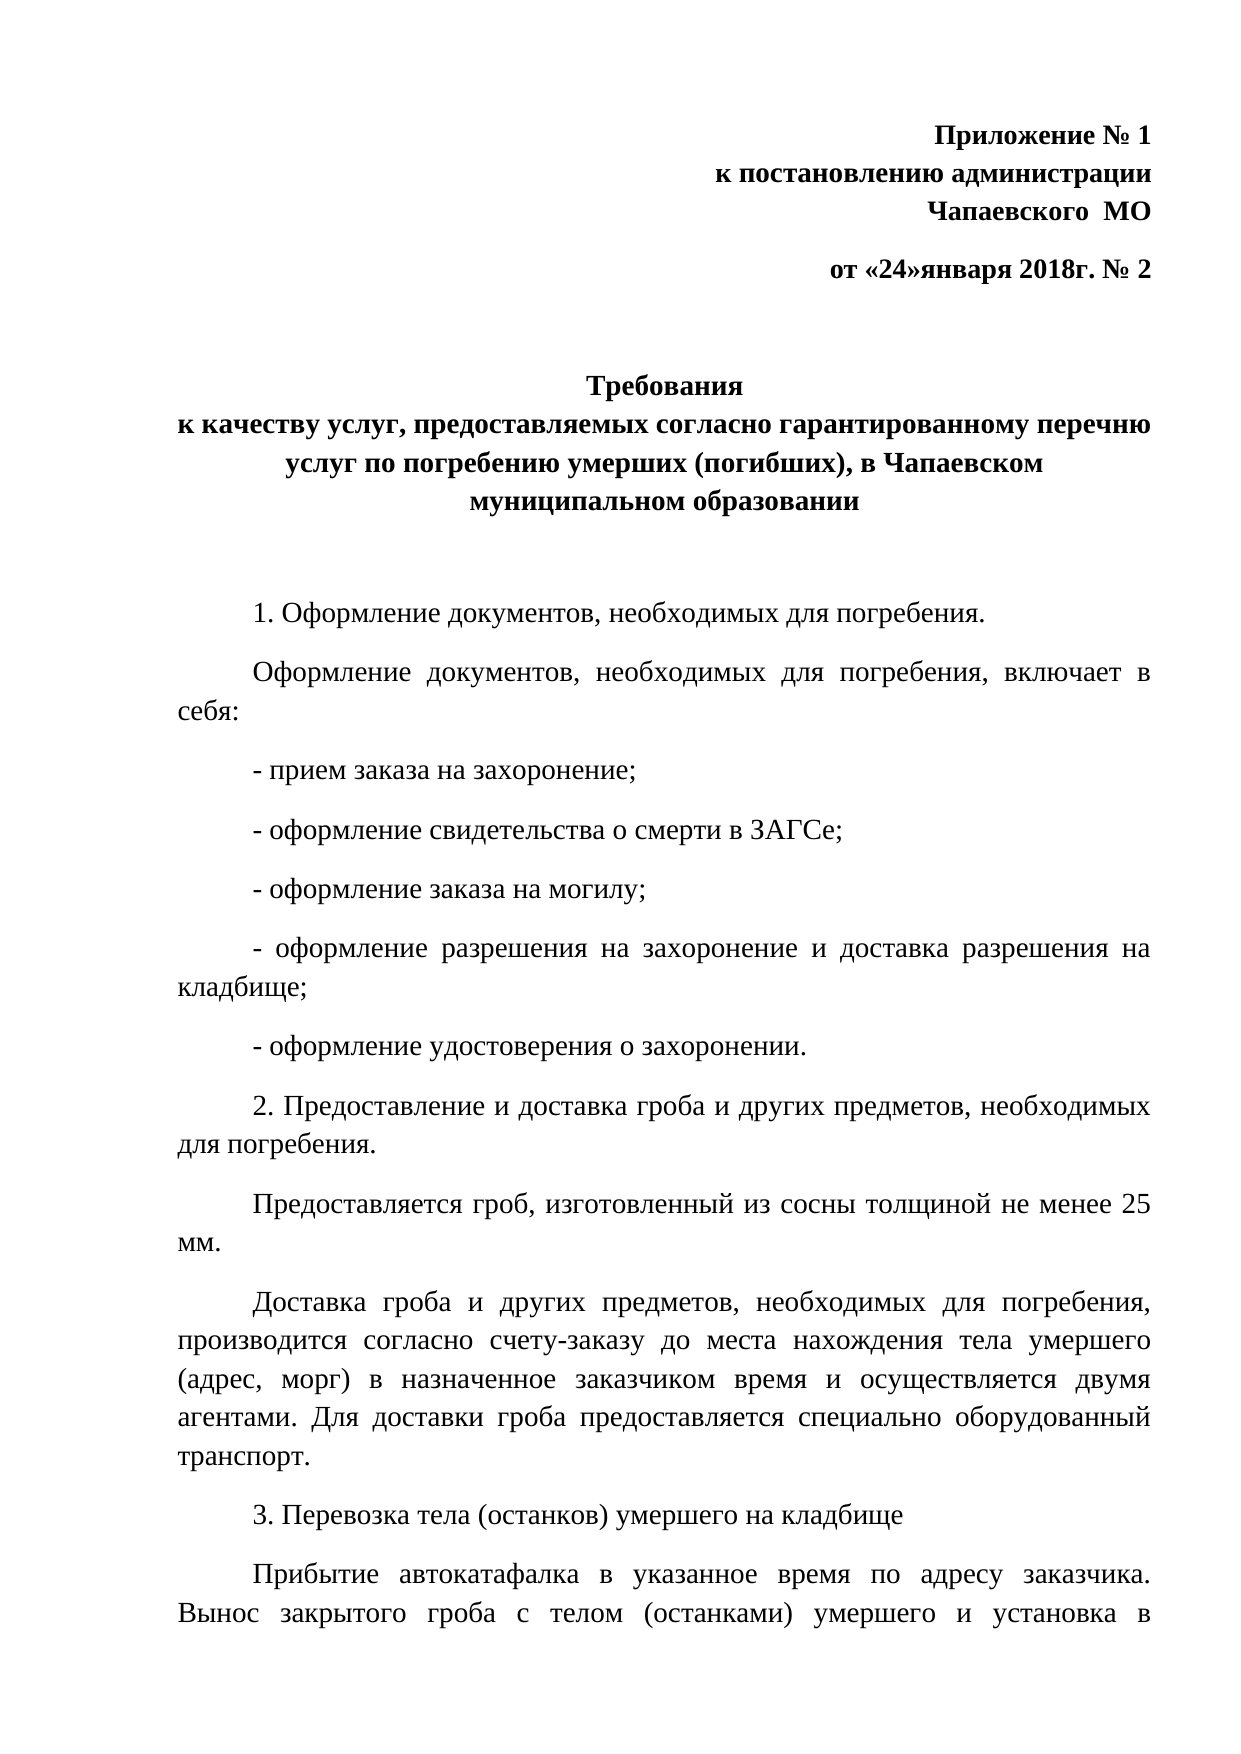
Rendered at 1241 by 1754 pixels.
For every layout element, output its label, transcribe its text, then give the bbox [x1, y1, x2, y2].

text - оформление свидетельства о смерти в ЗАГСе; [177, 812, 1152, 845]
text Оформление документов, необходимых для погребения, включает в себя: [177, 654, 1152, 727]
text Доставка гроба и других предметов, необходимых для погребения, производится согласно счету-заказу до места нахождения тела умершего (адрес, морг) в назначенное заказчиком время и осуществляется двумя агентами. Для доставки гроба предоставляется специально оборудованный транспорт. [177, 1284, 1152, 1471]
text Предоставляется гроб, изготовленный из сосны толщиной не менее 25 мм. [177, 1186, 1152, 1258]
text от «24»января 2018г. № 2 [177, 252, 1152, 284]
text 1. Оформление документов, необходимых для погребения. [177, 595, 1152, 629]
text - прием заказа на захоронение; [177, 752, 1152, 786]
text Приложение № 1 к постановлению администрации Чапаевского МО [177, 118, 1152, 226]
text 2. Предоставление и доставка гроба и других предметов, необходимых для погребения. [177, 1088, 1152, 1160]
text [177, 1557, 1152, 1629]
text Требования к качеству услуг, предоставляемых согласно гарантированному перечню услуг по погребению умерших (погибших), в Чапаевском муниципальном образовании [177, 368, 1152, 517]
text - оформление удостоверения о захоронении. [177, 1028, 1152, 1062]
text 3. Перевозка тела (останков) умершего на кладбище [177, 1497, 1152, 1531]
text - оформление разрешения на захоронение и доставка разрешения на кладбище; [177, 931, 1152, 1003]
text - оформление заказа на могилу; [177, 871, 1152, 905]
